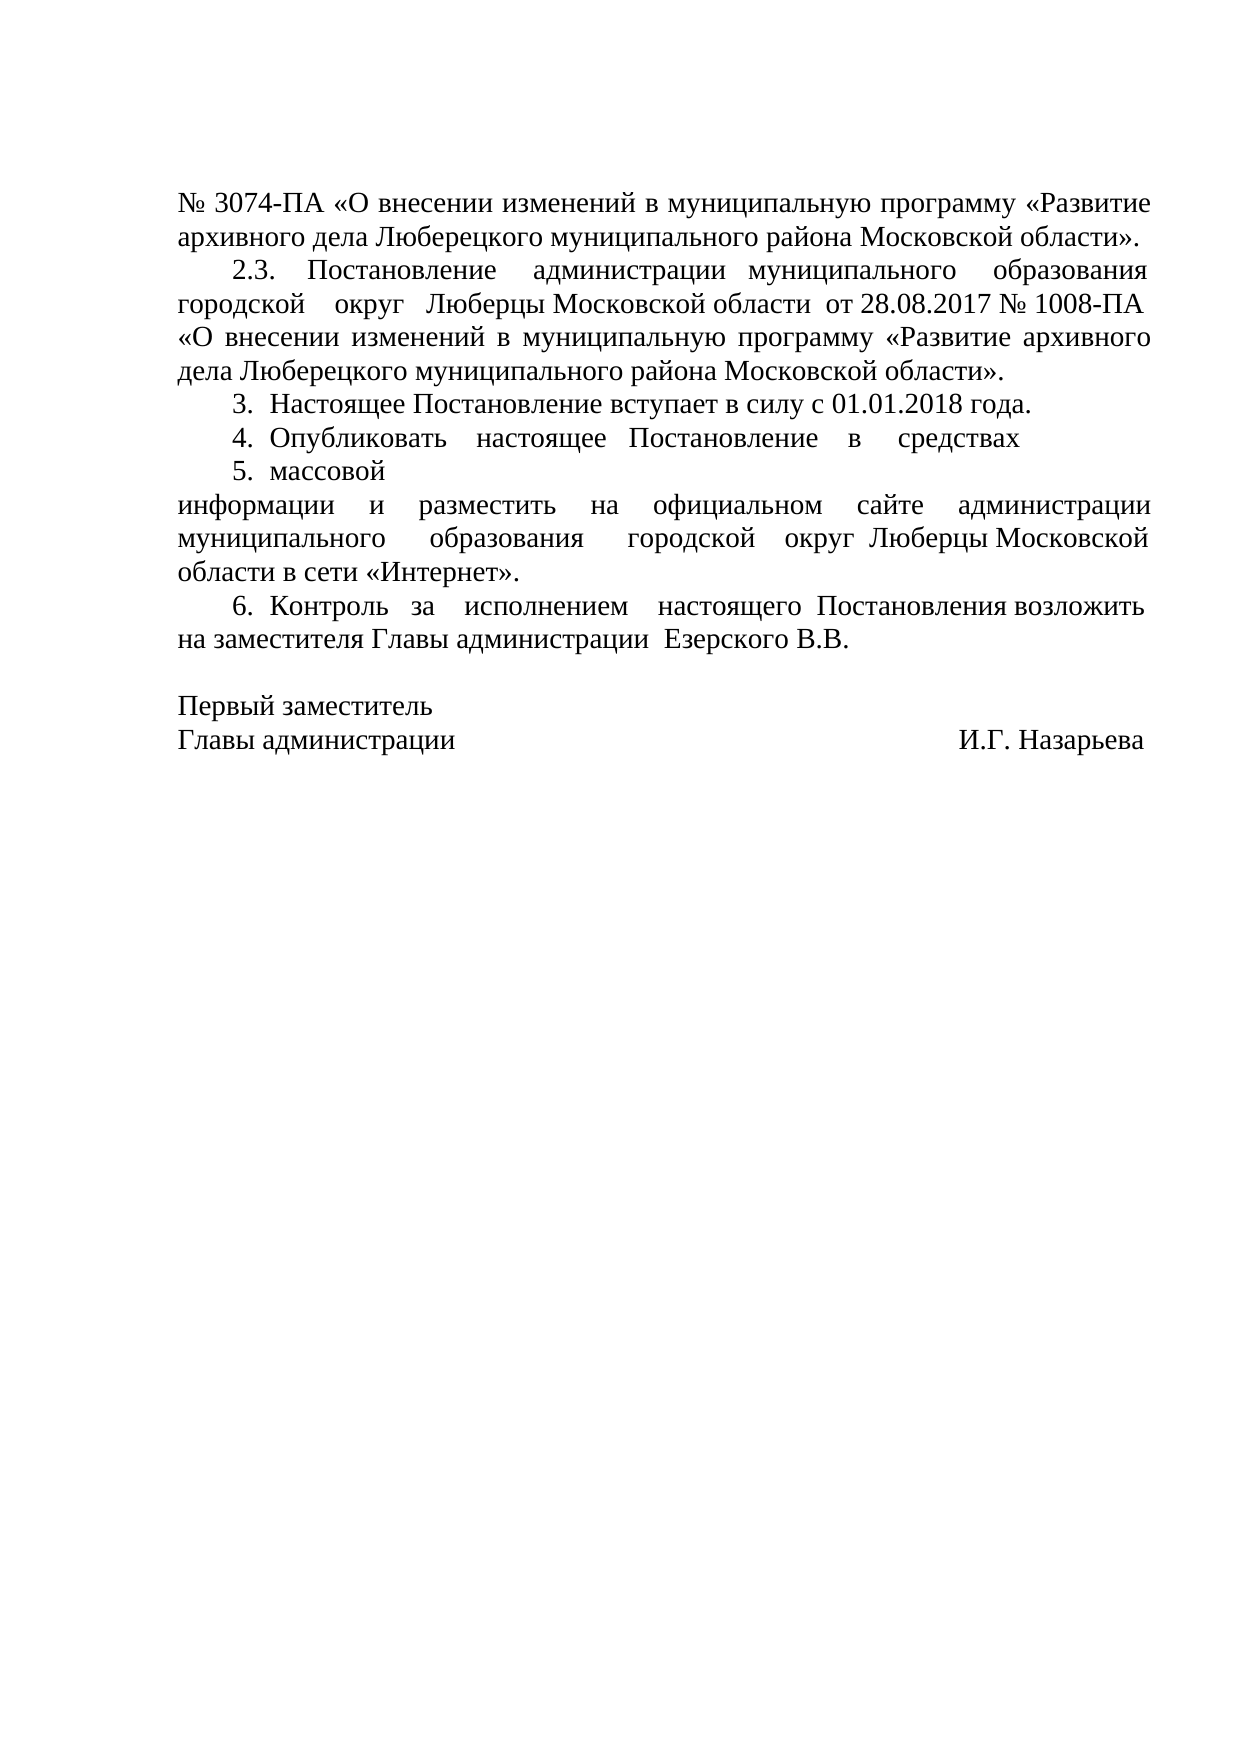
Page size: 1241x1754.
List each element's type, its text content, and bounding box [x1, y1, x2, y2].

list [232, 252, 1152, 286]
text Главы администрации И.Г. Назарьева [177, 722, 1152, 755]
text № 3074-ПА «О внесении изменений в муниципальную программу «Развитие архивного дела Люберецкого муниципального района Московской области». [177, 185, 1152, 252]
list Настоящее Постановление вступает в силу с 01.01.2018 года. [232, 386, 1152, 420]
text городской округ Люберцы Московской области от 28.08.2017 № 1008-ПА [177, 286, 1152, 319]
list Контроль за исполнением настоящего Постановления возложить [232, 588, 1152, 621]
text области в сети «Интернет». [177, 554, 1152, 588]
list Опубликовать настоящее Постановление в средствах [232, 420, 1152, 453]
list массовой [232, 453, 1152, 487]
text на заместителя Главы администрации Езерского В.В. [177, 621, 1152, 655]
text «О внесении изменений в муниципальную программу «Развитие архивного дела Люберецкого муниципального района Московской области». [177, 319, 1152, 386]
text Первый заместитель [177, 688, 1152, 722]
text информации и разместить на официальном сайте администрации муниципального образования городской округ Люберцы Московской [177, 487, 1152, 554]
